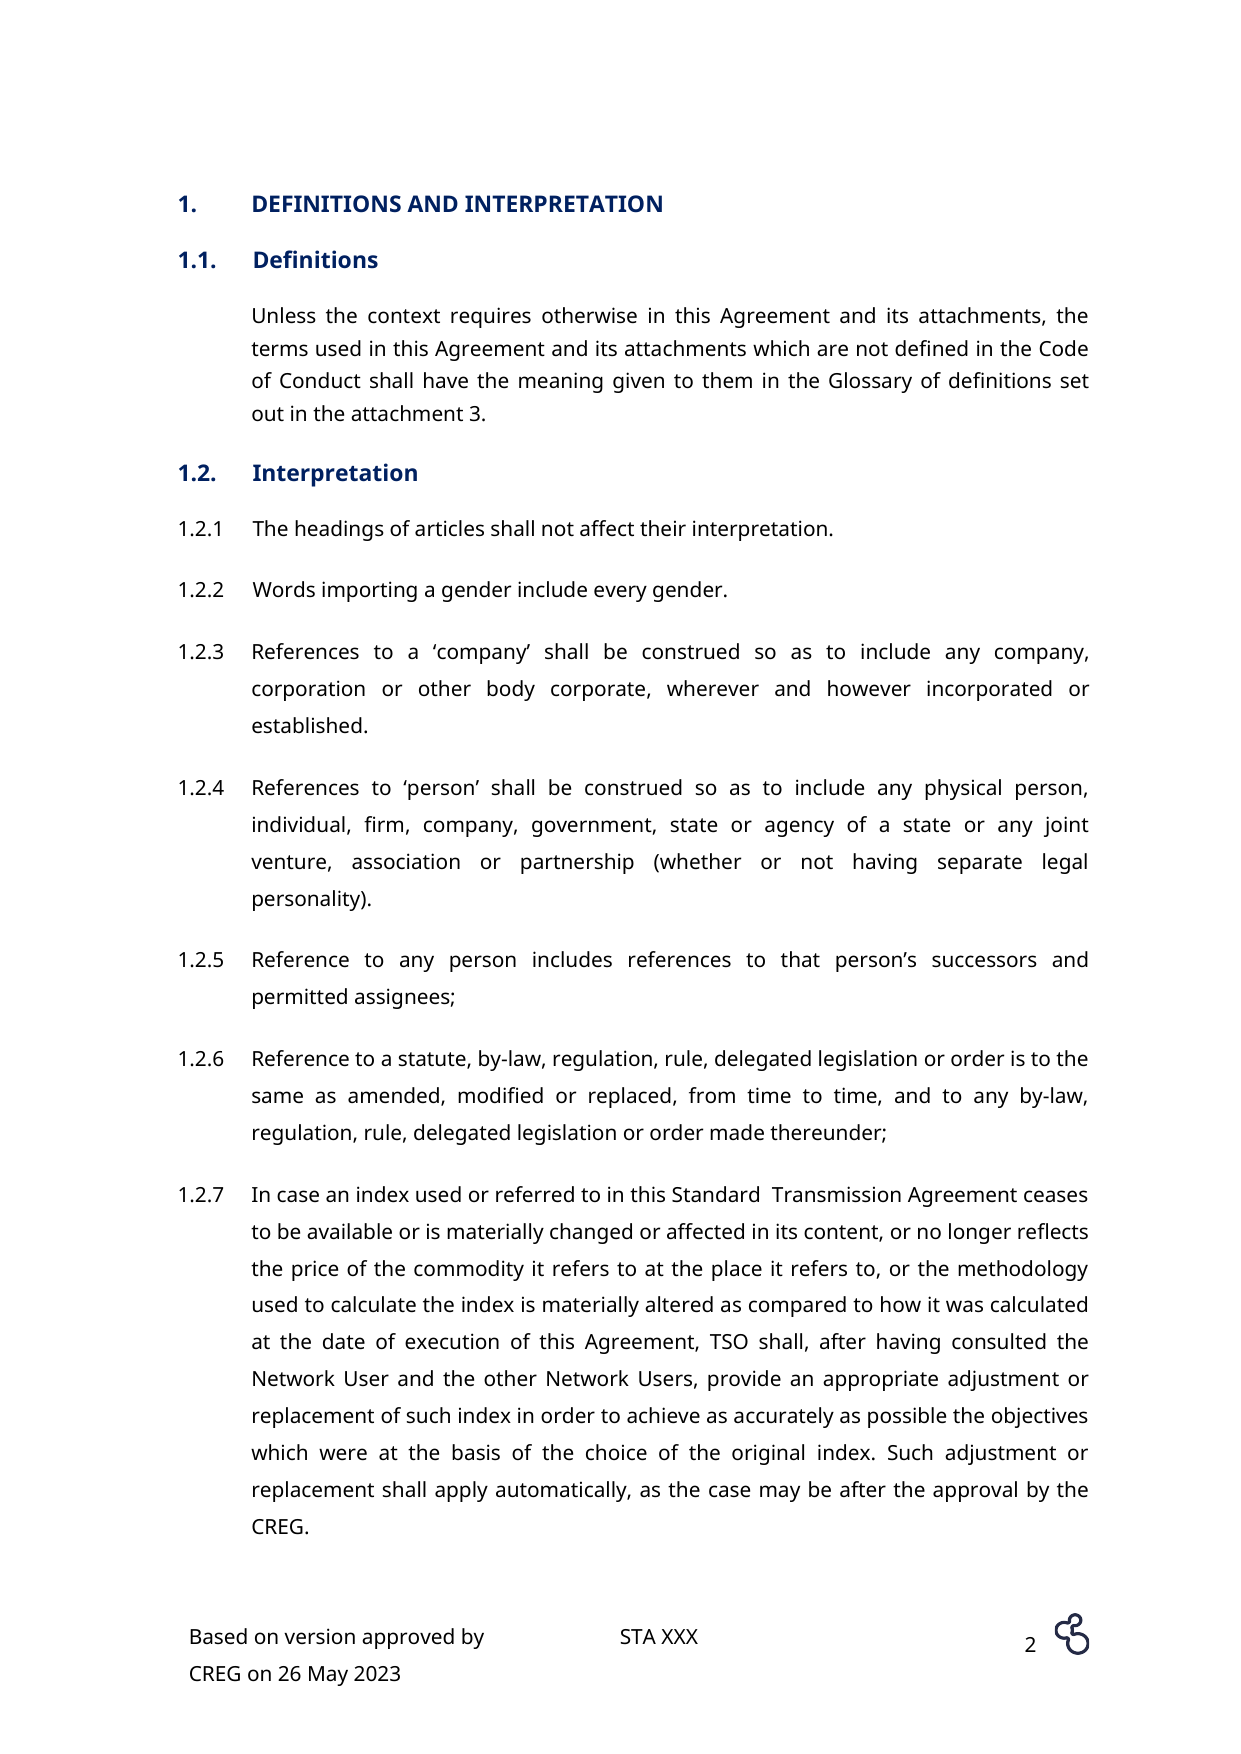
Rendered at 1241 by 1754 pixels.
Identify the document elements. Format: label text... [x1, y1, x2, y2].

text 1.2.2 Words importing a gender include every gender. [177, 576, 1090, 604]
text 1.2.6 Reference to a statute, by-law, regulation, rule, delegated legislation or order is to the same as amended, modified or replaced, from time to time, and to any by-law, regulation, rule, delegated legislation or order made thereunder; [177, 1044, 1090, 1147]
text 1.2.5 Reference to any person includes references to that person’s successors and permitted assignees; [177, 946, 1090, 1011]
text 1.2.1 The headings of articles shall not affect their interpretation. [177, 514, 1090, 542]
text 1.1. Definitions [177, 244, 1090, 275]
text 1.2.3 References to a ‘company’ shall be construed so as to include any company, corporation or other body corporate, wherever and however incorporated or established. [177, 637, 1090, 740]
list DEFINITIONS AND INTERPRETATION [177, 187, 1090, 219]
picture [1054, 1613, 1090, 1655]
text 1.2.7 In case an index used or referred to in this Standard Transmission Agreement ceases to be available or is materially changed or affected in its content, or no longer reflects the price of the commodity it refers to at the place it refers to, or the methodology used to calculate the index is materially altered as compared to how it was calculated at the date of execution of this Agreement, TSO shall, after having consulted the Network User and the other Network Users, provide an appropriate adjustment or replacement of such index in order to achieve as accurately as possible the objectives which were at the basis of the choice of the original index. Such adjustment or replacement shall apply automatically, as the case may be after the approval by the CREG. [177, 1180, 1090, 1540]
text 1.2. Interpretation [177, 456, 1090, 488]
text 1.2.4 References to ‘person’ shall be construed so as to include any physical person, individual, firm, company, government, state or agency of a state or any joint venture, association or partnership (whether or not having separate legal personality). [177, 773, 1090, 912]
text Unless the context requires otherwise in this Agreement and its attachments, the terms used in this Agreement and its attachments which are not defined in the Code of Conduct shall have the meaning given to them in the Glossary of definitions set out in the attachment 3. [251, 301, 1090, 427]
